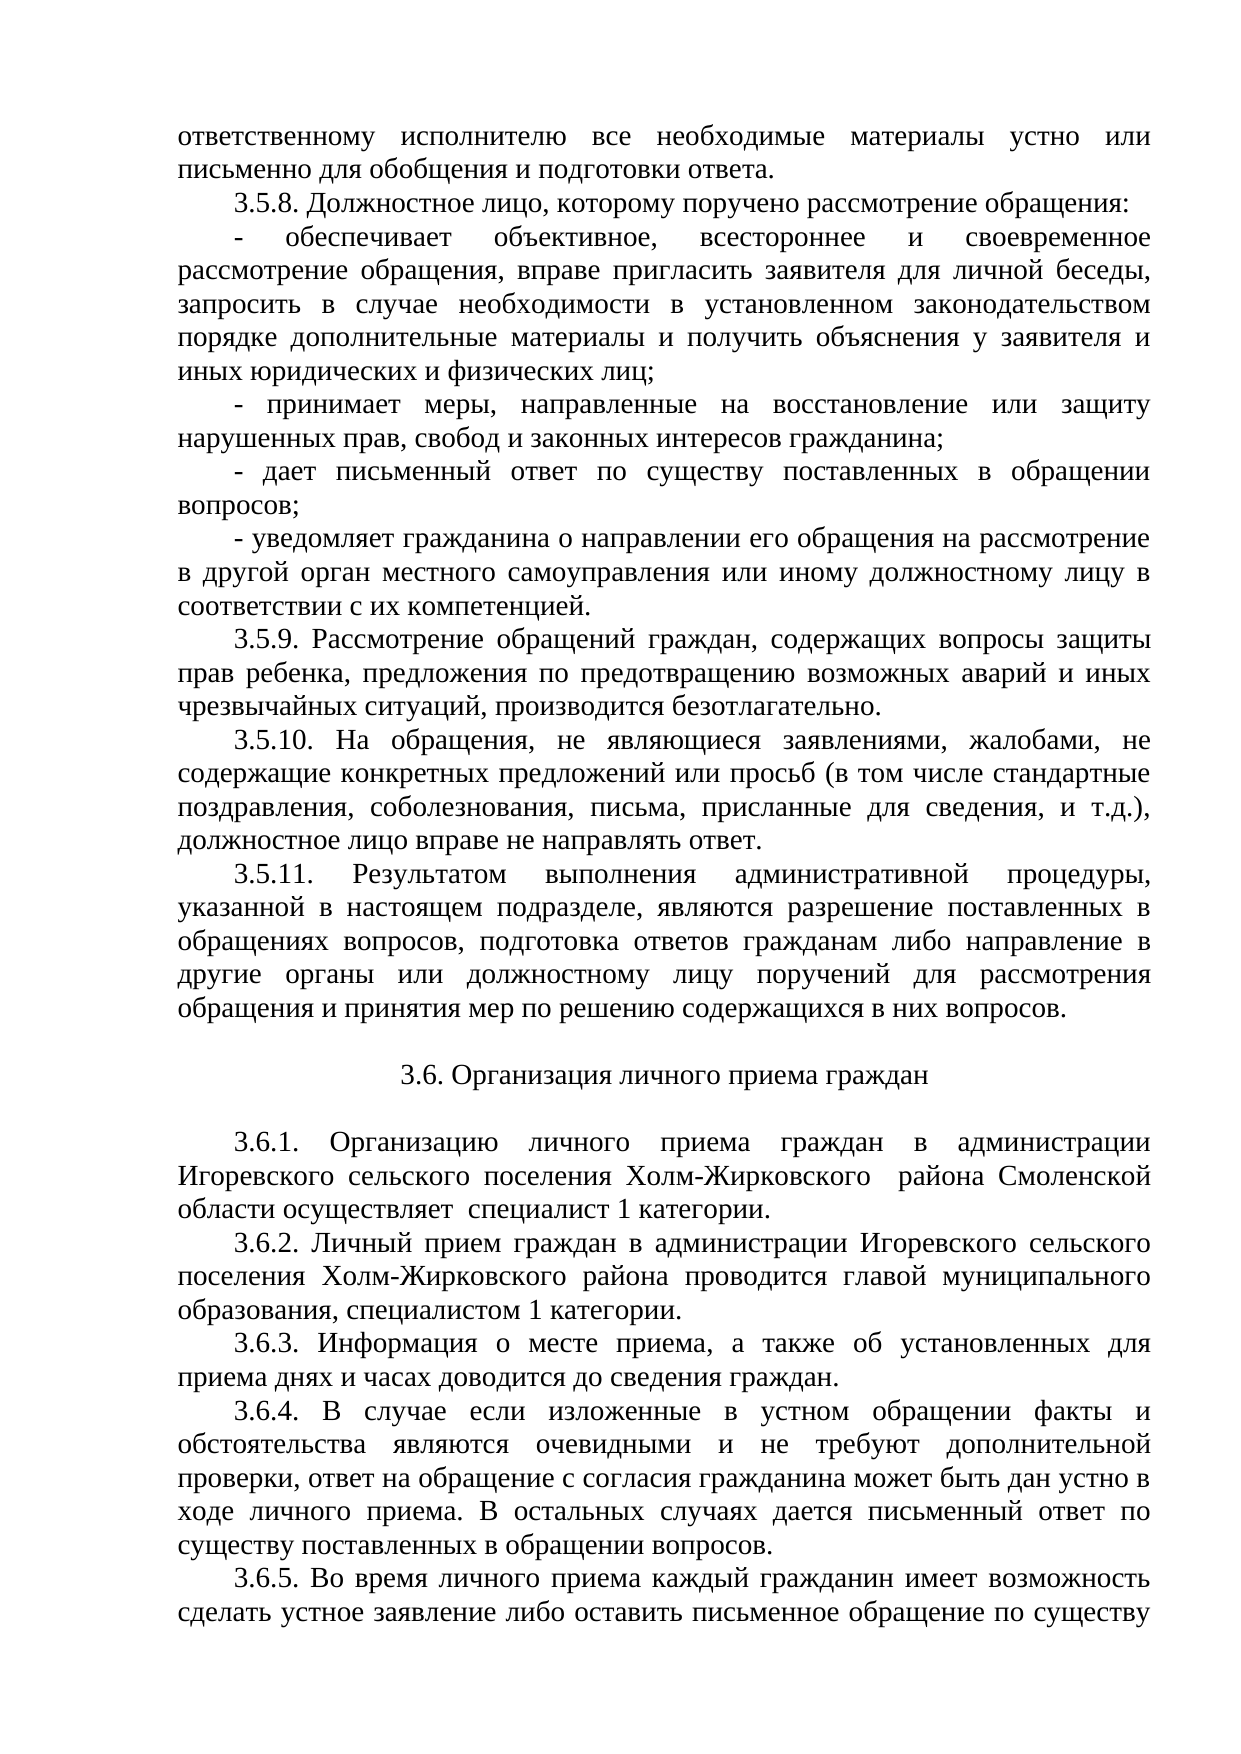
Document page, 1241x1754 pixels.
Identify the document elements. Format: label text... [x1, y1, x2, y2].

text 3.5.11. Результатом выполнения административной процедуры, указанной в настоящем подразделе, являются разрешение поставленных в обращениях вопросов, подготовка ответов гражданам либо направление в другие органы или должностному лицу поручений для рассмотрения обращения и принятия мер по решению содержащихся в них вопросов. [177, 856, 1152, 1024]
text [177, 118, 1152, 185]
text - дает письменный ответ по существу поставленных в обращении вопросов; [177, 453, 1152, 521]
text 3.6.3. Информация о месте приема, а также об установленных для приема днях и часах доводится до сведения граждан. [177, 1326, 1152, 1393]
text 3.5.8. Должностное лицо, которому поручено рассмотрение обращения: [177, 185, 1152, 219]
text 3.5.9. Рассмотрение обращений граждан, содержащих вопросы защиты прав ребенка, предложения по предотвращению возможных аварий и иных чрезвычайных ситуаций, производится безотлагательно. [177, 621, 1152, 722]
text 3.6.1. Организацию личного приема граждан в администрации Игоревского сельского поселения Холм-Жирковского района Смоленской области осуществляет специалист 1 категории. [177, 1124, 1152, 1225]
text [177, 1560, 1152, 1627]
text 3.5.10. На обращения, не являющиеся заявлениями, жалобами, не содержащие конкретных предложений или просьб (в том числе стандартные поздравления, соболезнования, письма, присланные для сведения, и т.д.), должностное лицо вправе не направлять ответ. [177, 722, 1152, 856]
text - уведомляет гражданина о направлении его обращения на рассмотрение в другой орган местного самоуправления или иному должностному лицу в соответствии с их компетенцией. [177, 521, 1152, 621]
text 3.6.2. Личный прием граждан в администрации Игоревского сельского поселения Холм-Жирковского района проводится главой муниципального образования, специалистом 1 категории. [177, 1225, 1152, 1326]
text 3.6. Организация личного приема граждан [177, 1057, 1152, 1091]
text - принимает меры, направленные на восстановление или защиту нарушенных прав, свобод и законных интересов гражданина; [177, 386, 1152, 453]
text 3.6.4. В случае если изложенные в устном обращении факты и обстоятельства являются очевидными и не требуют дополнительной проверки, ответ на обращение с согласия гражданина может быть дан устно в ходе личного приема. В остальных случаях дается письменный ответ по существу поставленных в обращении вопросов. [177, 1393, 1152, 1560]
text - обеспечивает объективное, всестороннее и своевременное рассмотрение обращения, вправе пригласить заявителя для личной беседы, запросить в случае необходимости в установленном законодательством порядке дополнительные материалы и получить объяснения у заявителя и иных юридических и физических лиц; [177, 219, 1152, 386]
